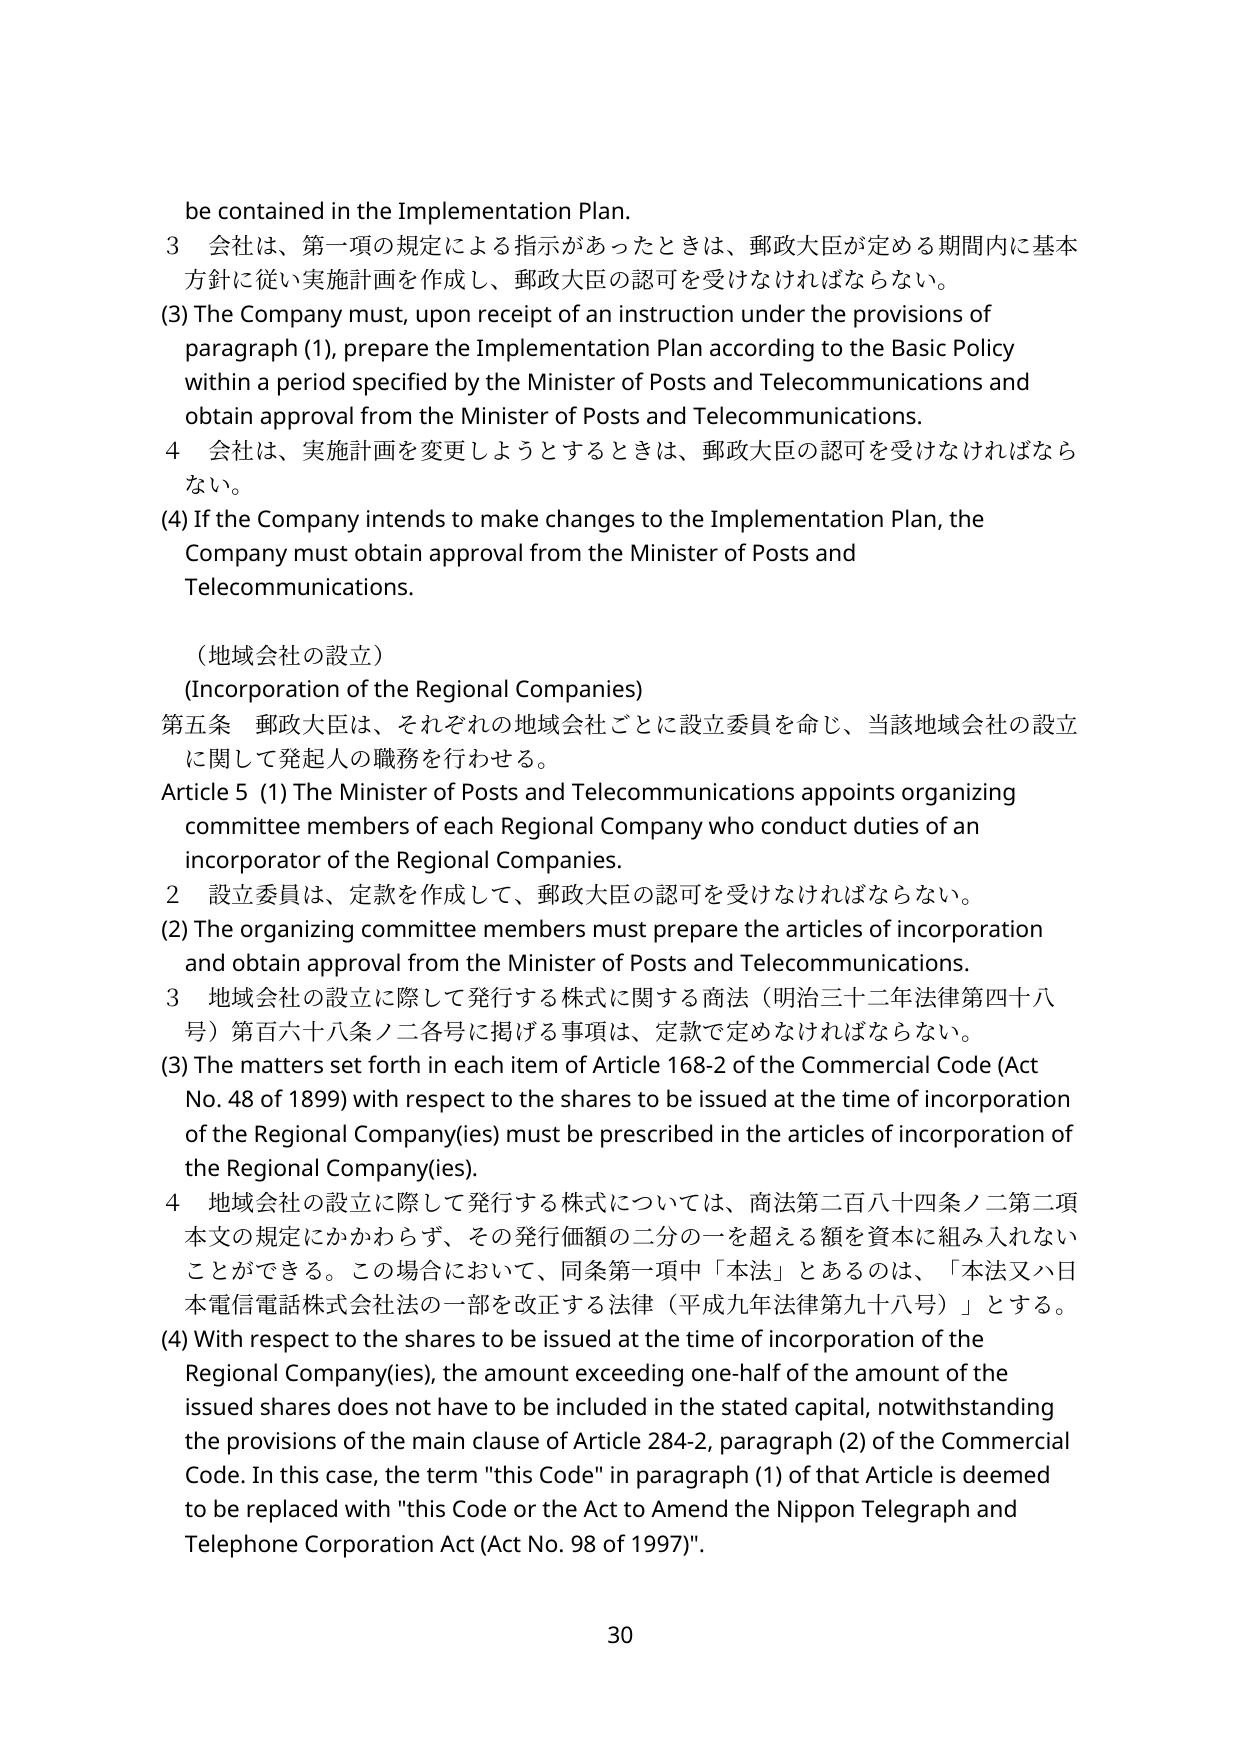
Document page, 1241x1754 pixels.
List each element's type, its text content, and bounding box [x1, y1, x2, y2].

text ３ 会社は、第一項の規定による指示があったときは、郵政大臣が定める期間内に基本方針に従い実施計画を作成し、郵政大臣の認可を受けなければならない。 [161, 228, 1079, 296]
text (4) If the Company intends to make changes to the Implementation Plan, the Company must obtain approval from the Minister of Posts and Telecommunications. [161, 501, 1079, 604]
text ２ 設立委員は、定款を作成して、郵政大臣の認可を受けなければならない。 [161, 877, 1079, 911]
text ４ 地域会社の設立に際して発行する株式については、商法第二百八十四条ノ二第二項本文の規定にかかわらず、その発行価額の二分の一を超える額を資本に組み入れないことができる。この場合において、同条第一項中「本法」とあるのは、「本法又ハ日本電信電話株式会社法の一部を改正する法律（平成九年法律第九十八号）」とする。 [161, 1184, 1079, 1321]
text Article 5 (1) The Minister of Posts and Telecommunications appoints organizing committee members of each Regional Company who conduct duties of an incorporator of the Regional Companies. [161, 774, 1079, 877]
text ３ 地域会社の設立に際して発行する株式に関する商法（明治三十二年法律第四十八号）第百六十八条ノ二各号に掲げる事項は、定款で定めなければならない。 [161, 979, 1079, 1048]
text (3) The Company must, upon receipt of an instruction under the provisions of paragraph (1), prepare the Implementation Plan according to the Basic Policy within a period specified by the Minister of Posts and Telecommunications and obtain approval from the Minister of Posts and Telecommunications. [161, 296, 1079, 433]
text (2) The organizing committee members must prepare the articles of incorporation and obtain approval from the Minister of Posts and Telecommunications. [161, 911, 1079, 979]
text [161, 194, 1079, 228]
text 第五条 郵政大臣は、それぞれの地域会社ごとに設立委員を命じ、当該地域会社の設立に関して発起人の職務を行わせる。 [161, 706, 1079, 774]
text (3) The matters set forth in each item of Article 168-2 of the Commercial Code (Act No. 48 of 1899) with respect to the shares to be issued at the time of incorporation of the Regional Company(ies) must be prescribed in the articles of incorporation of the Regional Company(ies). [161, 1048, 1079, 1184]
text (4) With respect to the shares to be issued at the time of incorporation of the Regional Company(ies), the amount exceeding one-half of the amount of the issued shares does not have to be included in the stated capital, notwithstanding the provisions of the main clause of Article 284-2, paragraph (2) of the Commercial Code. In this case, the term "this Code" in paragraph (1) of that Article is deemed to be replaced with "this Code or the Act to Amend the Nippon Telegraph and Telephone Corporation Act (Act No. 98 of 1997)". [161, 1321, 1079, 1560]
text (Incorporation of the Regional Companies) [184, 672, 1079, 706]
text （地域会社の設立） [184, 638, 1079, 672]
text ４ 会社は、実施計画を変更しようとするときは、郵政大臣の認可を受けなければならない。 [161, 433, 1079, 501]
